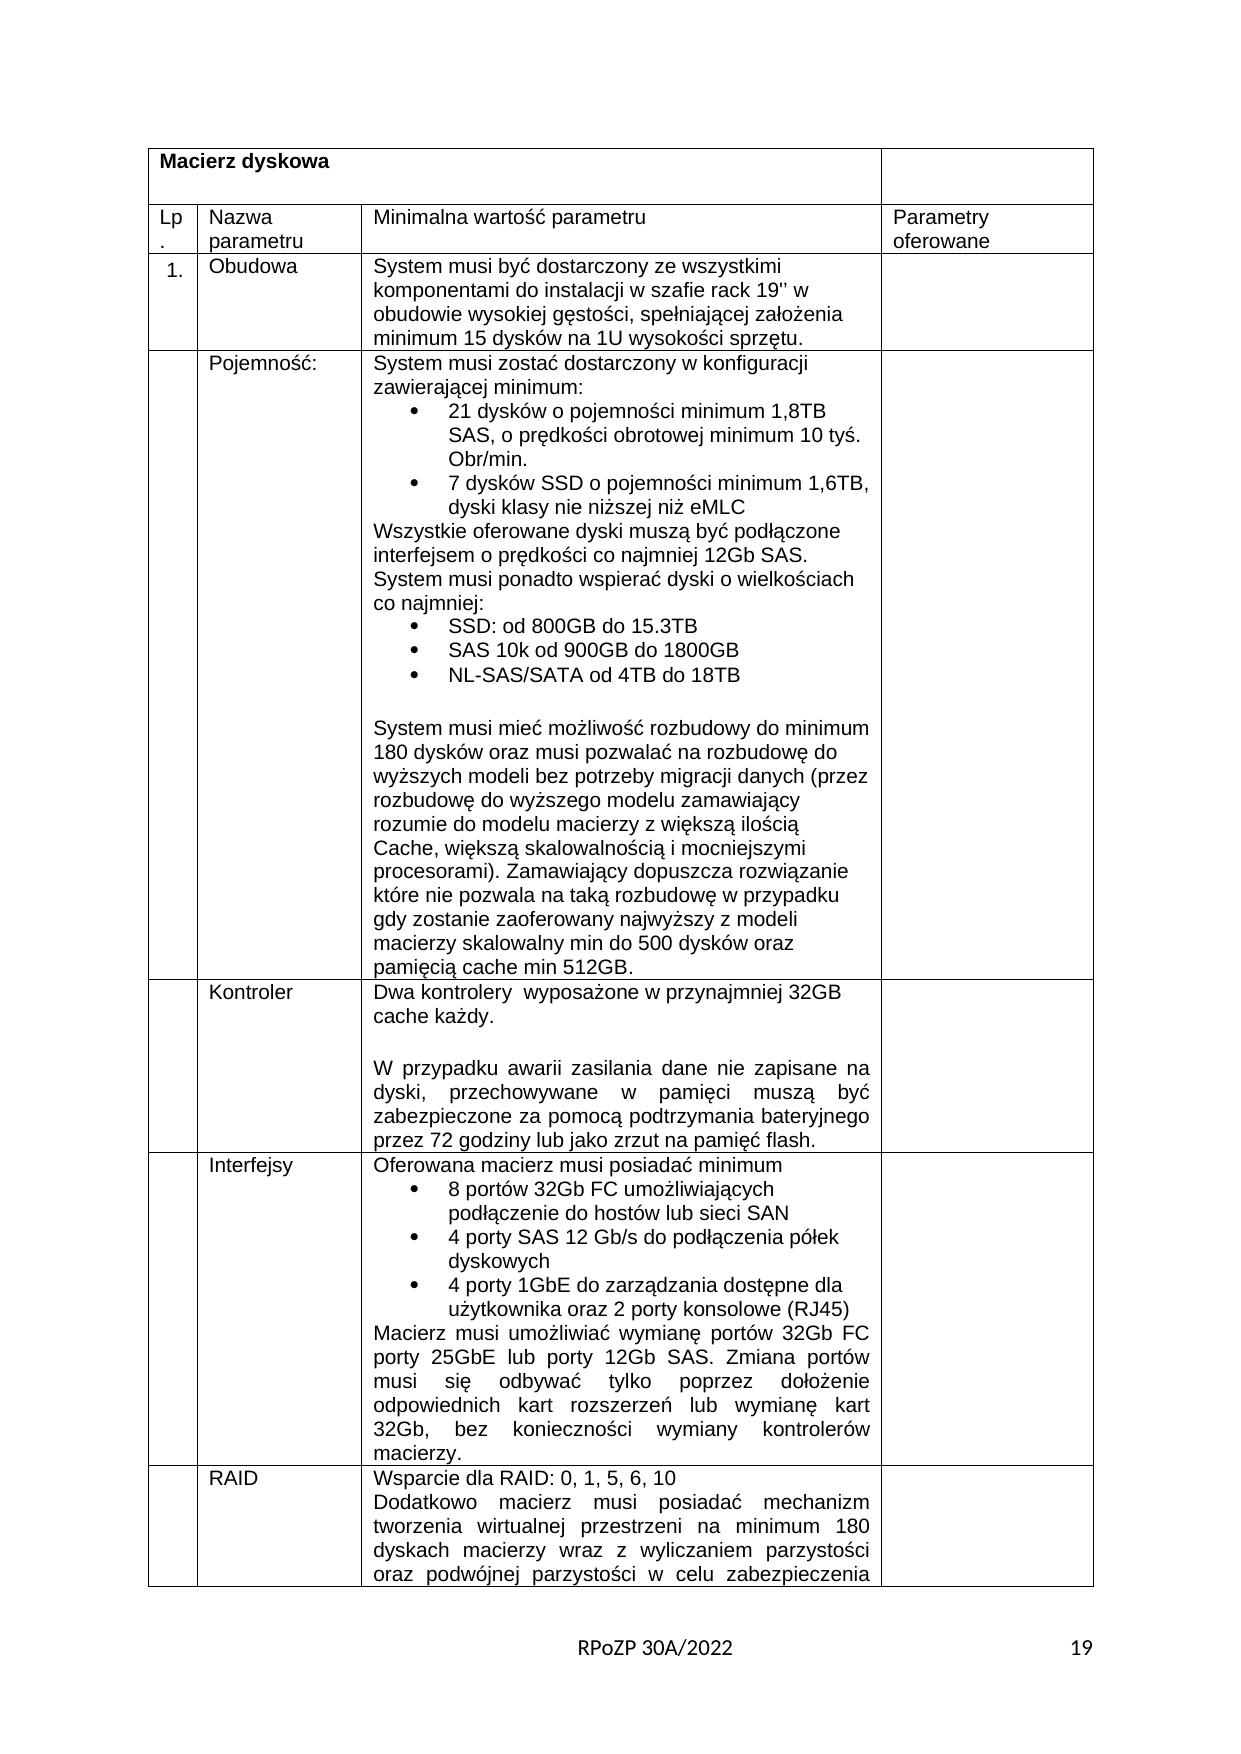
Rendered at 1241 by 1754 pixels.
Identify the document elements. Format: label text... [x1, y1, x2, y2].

table_cell [149, 1153, 197, 1465]
table_header [882, 149, 1093, 204]
table_cell Interfejsy [198, 1153, 361, 1465]
table_cell Oferowana macierz musi posiadać minimum 8 portów 32Gb FC umożliwiających podłączenie do hostów lub sieci SAN 4 porty SAS 12 Gb/s do podłączenia półek dyskowych 4 porty 1GbE do zarządzania dostępne dla użytkownika oraz 2 porty konsolowe (RJ45) Macierz musi umożliwiać wymianę portów 32Gb FC porty 25GbE lub porty 12Gb SAS. Zmiana portów musi się odbywać tylko poprzez dołożenie odpowiednich kart rozszerzeń lub wymianę kart 32Gb, bez konieczności wymiany kontrolerów macierzy. [362, 1153, 881, 1465]
table_cell Obudowa [198, 254, 361, 349]
table_cell Lp. [149, 205, 197, 253]
table_cell Parametry oferowane [882, 205, 1093, 253]
table_cell [882, 1466, 1093, 1586]
table_cell System musi być dostarczony ze wszystkimi komponentami do instalacji w szafie rack 19'’ w obudowie wysokiej gęstości, spełniającej założenia minimum 15 dysków na 1U wysokości sprzętu. [362, 254, 881, 349]
table_cell [882, 1153, 1093, 1465]
table_header Macierz dyskowa [149, 149, 881, 204]
table_cell [149, 351, 197, 979]
table_cell Dwa kontrolery wyposażone w przynajmniej 32GB cache każdy. W przypadku awarii zasilania dane nie zapisane na dyski, przechowywane w pamięci muszą być zabezpieczone za pomocą podtrzymania bateryjnego przez 72 godziny lub jako zrzut na pamięć flash. [362, 980, 881, 1152]
table_cell [149, 980, 197, 1152]
table_cell RAID [198, 1466, 361, 1586]
table_cell [882, 351, 1093, 979]
table_cell [149, 254, 197, 349]
table_cell Pojemność: [198, 351, 361, 979]
table_cell Minimalna wartość parametru [362, 205, 881, 253]
table_cell [882, 254, 1093, 349]
table_cell [149, 1466, 197, 1586]
table_cell Kontroler [198, 980, 361, 1152]
table_cell System musi zostać dostarczony w konfiguracji zawierającej minimum: 21 dysków o pojemności minimum 1,8TB SAS, o prędkości obrotowej minimum 10 tyś. Obr/min. 7 dysków SSD o pojemności minimum 1,6TB, dyski klasy nie niższej niż eMLC Wszystkie oferowane dyski muszą być podłączone interfejsem o prędkości co najmniej 12Gb SAS. System musi ponadto wspierać dyski o wielkościach co najmniej: SSD: od 800GB do 15.3TB SAS 10k od 900GB do 1800GB NL-SAS/SATA od 4TB do 18TB System musi mieć możliwość rozbudowy do minimum 180 dysków oraz musi pozwalać na rozbudowę do wyższych modeli bez potrzeby migracji danych (przez rozbudowę do wyższego modelu zamawiający rozumie do modelu macierzy z większą ilością Cache, większą skalowalnością i mocniejszymi procesorami). Zamawiający dopuszcza rozwiązanie które nie pozwala na taką rozbudowę w przypadku gdy zostanie zaoferowany najwyższy z modeli macierzy skalowalny min do 500 dysków oraz pamięcią cache min 512GB. [362, 351, 881, 979]
table_cell Nazwa parametru [198, 205, 361, 253]
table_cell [362, 1466, 881, 1586]
table_cell [882, 980, 1093, 1152]
